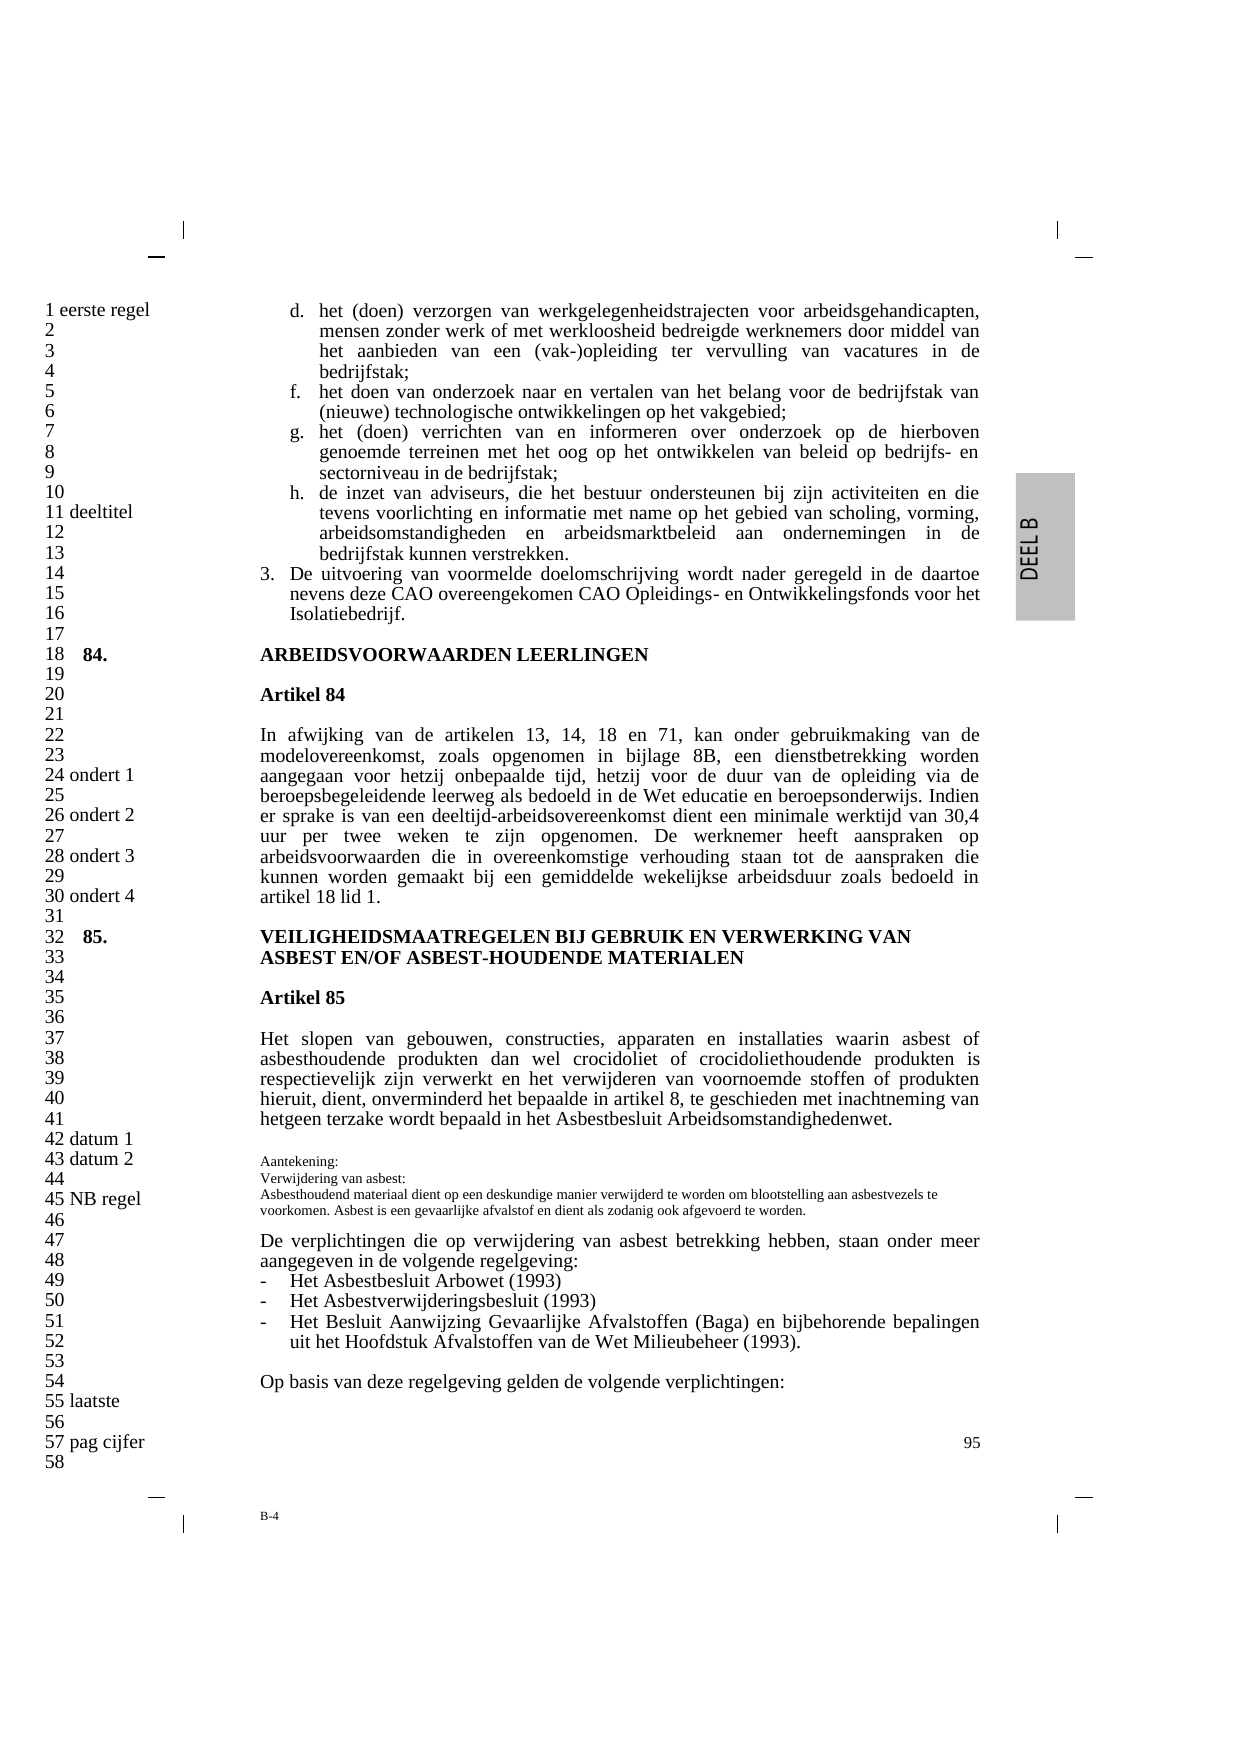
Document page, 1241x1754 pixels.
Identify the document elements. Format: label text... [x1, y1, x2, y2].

text Het slopen van gebouwen, constructies, apparaten en installaties waarin asbest of asbesthoudende produkten dan wel crocidoliet of crocidoliethoudende produkten is respectievelijk zijn verwerkt en het verwijderen van voornoemde stoffen of produkten hieruit, dient, onverminderd het bepaalde in artikel 8, te geschieden met inachtneming van hetgeen terzake wordt bepaald in het Asbestbesluit Arbeidsomstandighedenwet. [260, 1029, 980, 1130]
text g. het (doen) verrichten van en informeren over onderzoek op de hierboven genoemde terreinen met het oog op het ontwikkelen van beleid op bedrijfs- en sectorniveau in de bedrijfstak; [289, 422, 980, 483]
text - Het Besluit Aanwijzing Gevaarlijke Afvalstoffen (Baga) en bijbehorende bepalingen uit het Hoofdstuk Afvalstoffen van de Wet Milieubeheer (1993). [260, 1312, 980, 1352]
text Asbesthoudend materiaal dient op een deskundige manier verwijderd te worden om blootstelling aan asbestvezels te voorkomen. Asbest is een gevaarlijke afvalstof en dient als zodanig ook afgevoerd te worden. [260, 1186, 980, 1219]
text De verplichtingen die op verwijdering van asbest betrekking hebben, staan onder meer aangegeven in de volgende regelgeving: [260, 1231, 980, 1272]
text Artikel 84 [260, 685, 980, 705]
text 84. Arbeidsvoorwaarden leerlingen [83, 645, 980, 665]
text Verwijdering van asbest: [260, 1170, 980, 1186]
text 3. De uitvoering van voormelde doelomschrijving wordt nader geregeld in de daartoe nevens deze CAO overeengekomen - en Ontwikkelingsfonds voor het Isolatiebedrijf. [260, 564, 980, 624]
text h. de inzet van adviseurs, die het bestuur ondersteunen bij zijn activiteiten en die tevens voorlichting en informatie met name op het gebied van scholing, vorming, arbeidsomstandigheden en arbeidsmarktbeleid aan ondernemingen in de bedrijfstak kunnen verstrekken. [289, 483, 980, 564]
text Op basis van deze regelgeving gelden de volgende verplichtingen: [260, 1373, 980, 1393]
text Aantekening: [260, 1150, 980, 1170]
text d. het (doen) verzorgen van werkgelegenheidstrajecten voor arbeidsgehandicapten, mensen zonder werk of met werkloosheid bedreigde werknemers door middel van het aanbieden van een (vak-)opleiding ter vervulling van vacatures in de bedrijfstak; [289, 301, 980, 382]
text - Het Asbestverwijderingsbesluit (1993) [260, 1292, 980, 1312]
text In afwijking van de artikelen 13, 14, 18 en 71, kan onder gebruikmaking van de modelovereenkomst, zoals opgenomen in bijlage 8B, een dienstbetrekking worden aangegaan voor hetzij onbepaalde tijd, hetzij voor de duur van de opleiding via de beroepsbegeleidende leerweg als bedoeld in de Wet educatie en beroepsonderwijs. Indien er sprake is van een deeltijd-arbeidsovereenkomst dient een minimale werktijd van 30,4 uur per twee weken te zijn opgenomen. De werknemer heeft aanspraken op arbeidsvoorwaarden die in overeenkomstige verhouding staan tot de aanspraken die kunnen worden gemaakt bij een gemiddelde wekelijkse arbeidsduur zoals bedoeld in artikel 18 lid 1. [260, 726, 980, 907]
text - Het Asbestbesluit Arbowet (1993) [260, 1272, 980, 1292]
text Artikel 85 [260, 988, 980, 1008]
text 85. Veiligheidsmaatregelen bij gebruik en verwerking van asbest en/of asbest-houdende materialen [83, 928, 980, 968]
text f. het doen van onderzoek naar en vertalen van het belang voor de bedrijfstak van (nieuwe) technologische ontwikkelingen op het vakgebied; [289, 382, 980, 422]
